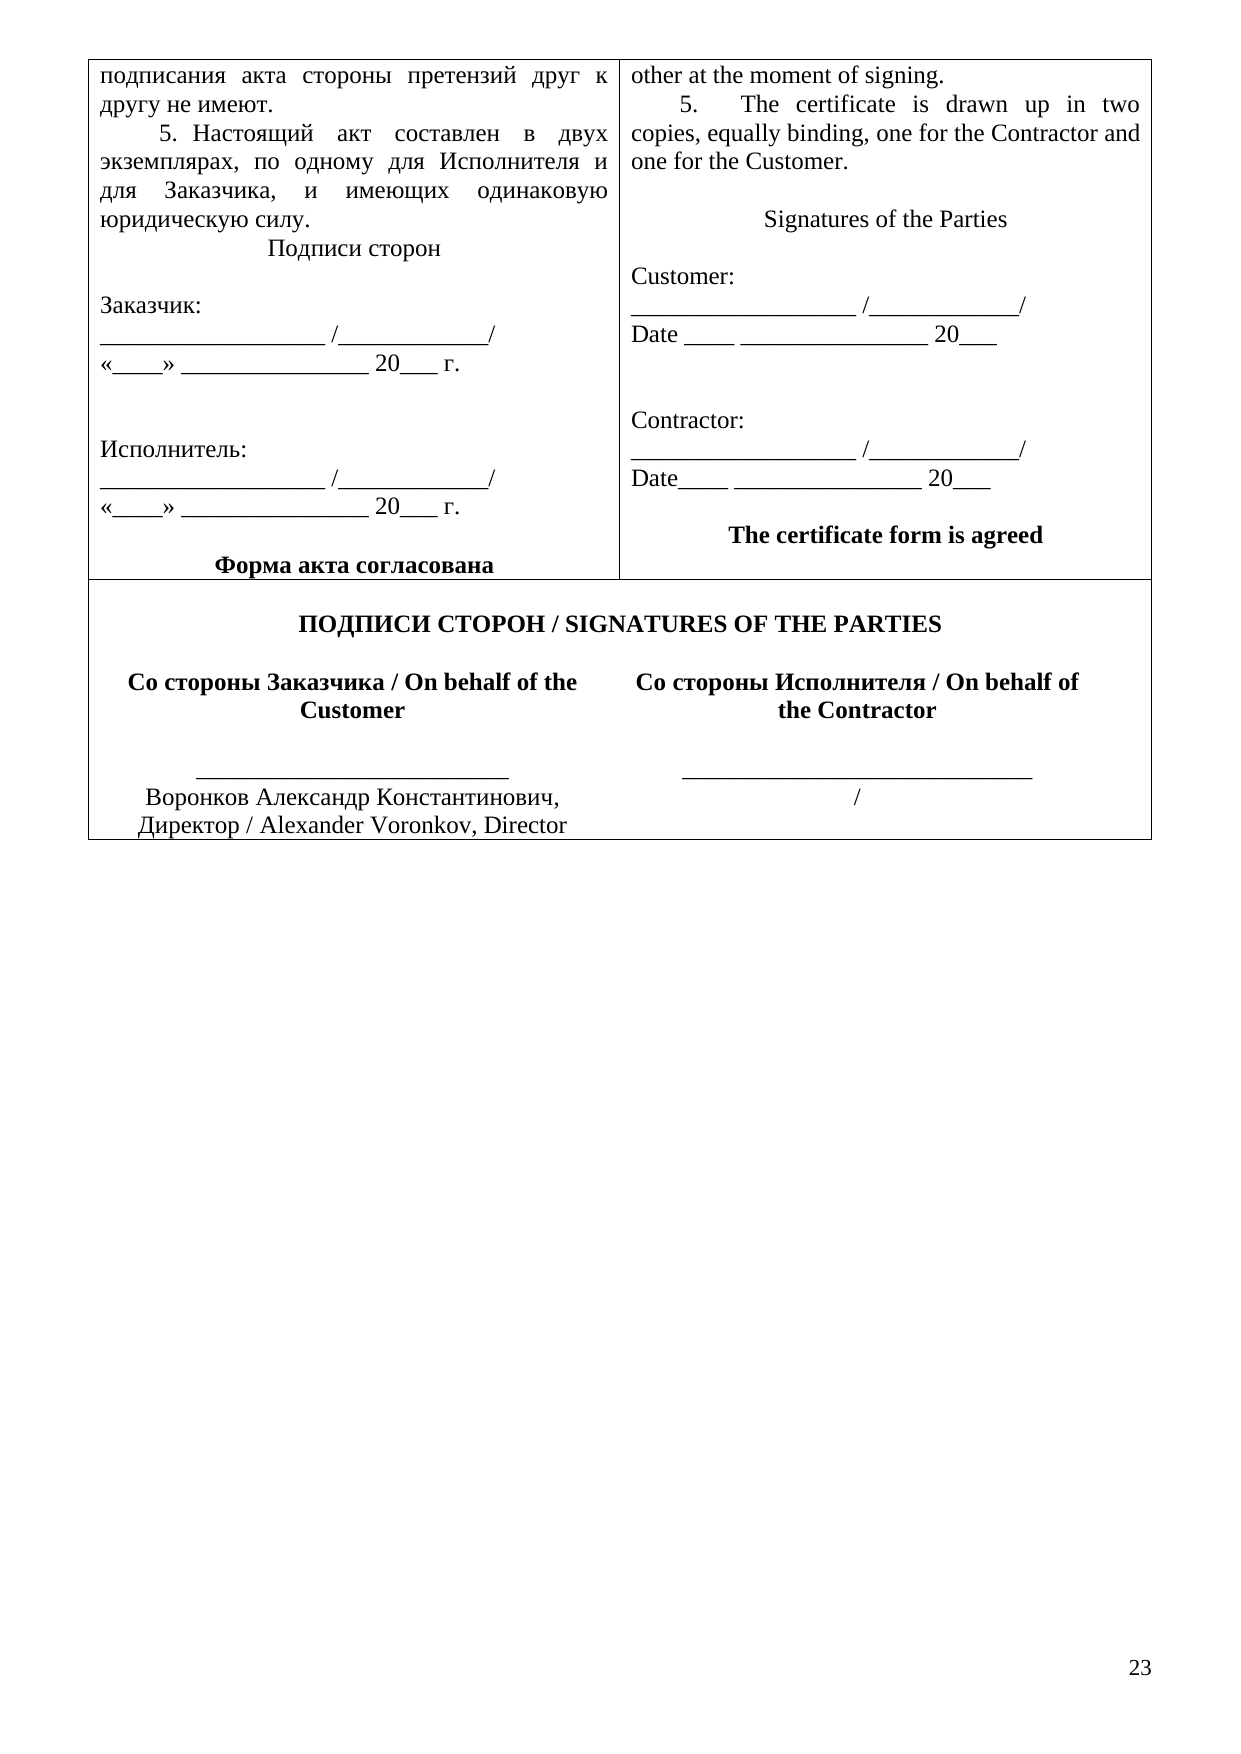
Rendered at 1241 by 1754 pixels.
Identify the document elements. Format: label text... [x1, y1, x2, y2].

table_cell ПОДПИСИ СТОРОН / SIGNATURES OF THE PARTIES [89, 580, 1151, 839]
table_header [620, 60, 1151, 579]
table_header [89, 60, 619, 579]
